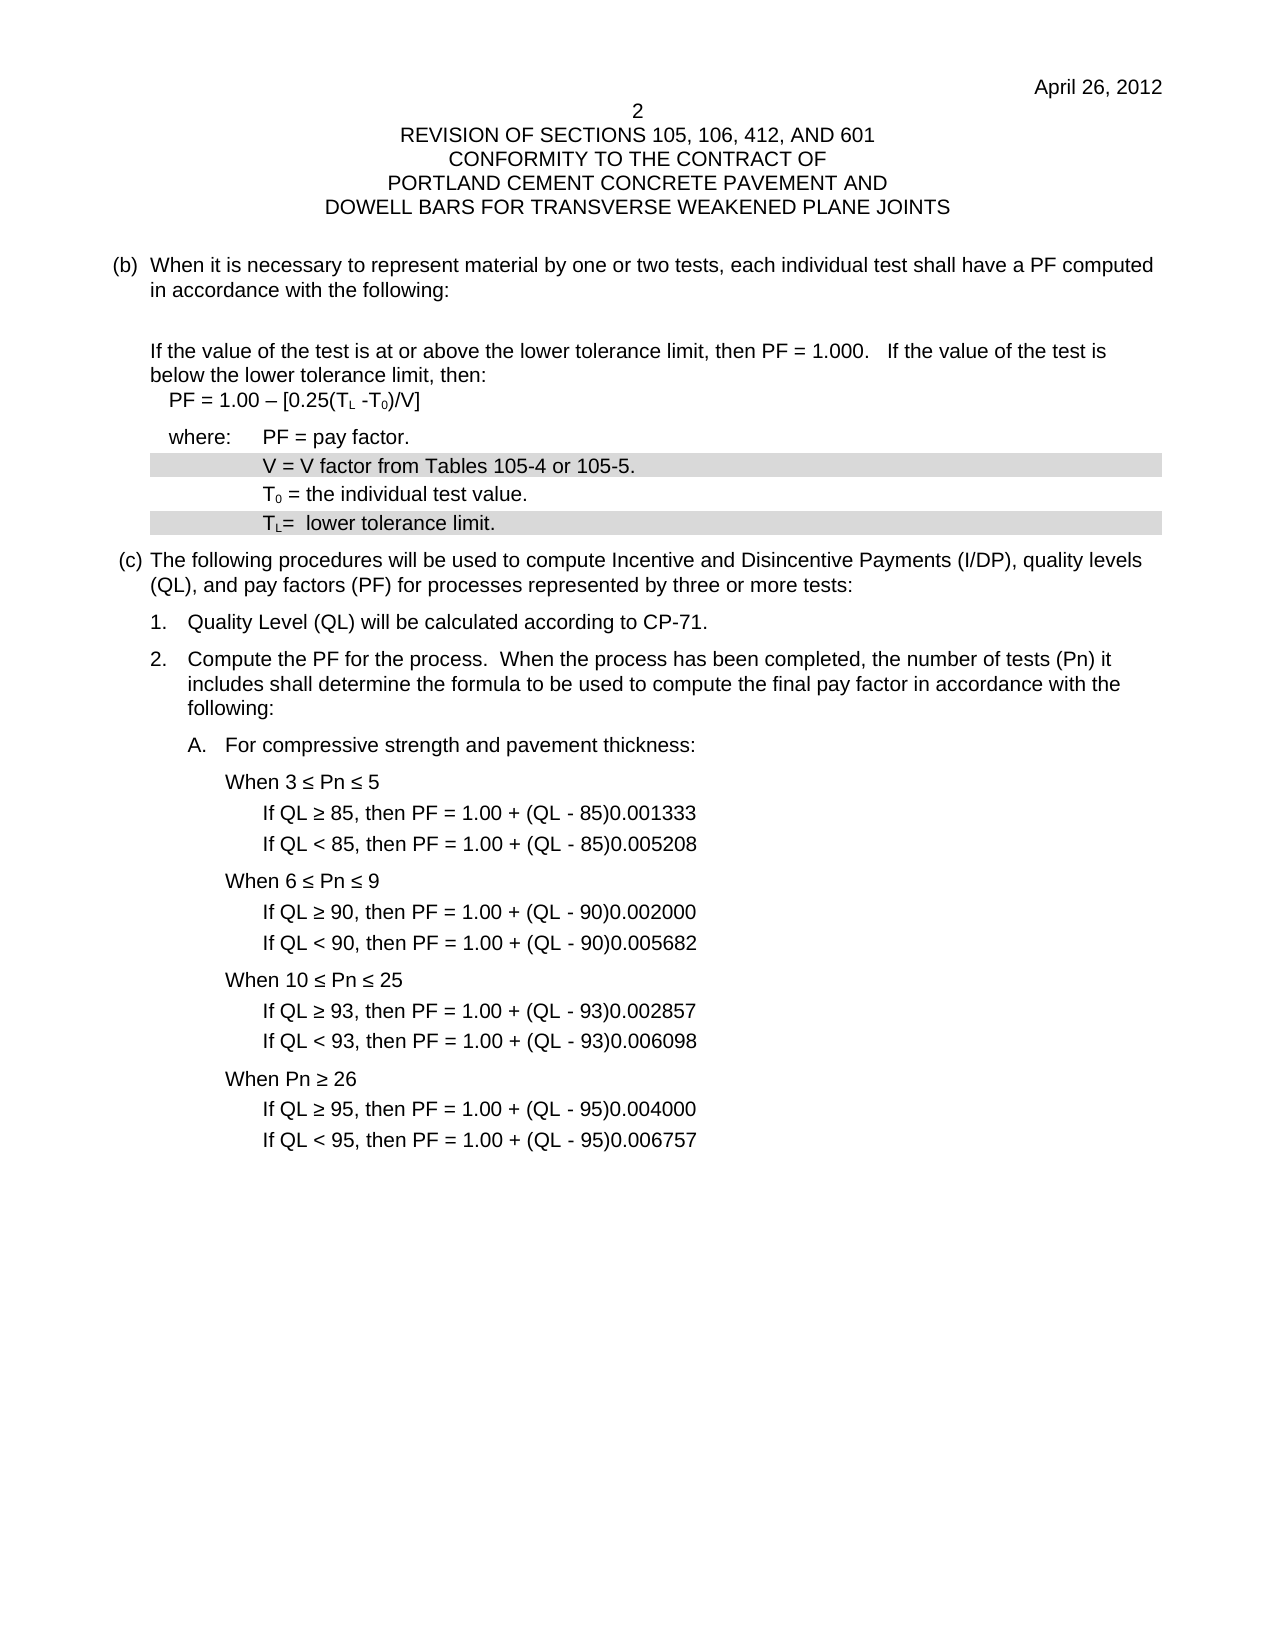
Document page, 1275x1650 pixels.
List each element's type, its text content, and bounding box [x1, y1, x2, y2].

text If the value of the test is at or above the lower tolerance limit, then PF = 1.000. If the value of the test is below the lower tolerance limit, then: [150, 338, 1162, 387]
text If QL < 93, then PF = 1.00 + (QL - 93)0.006098 [262, 1029, 1162, 1053]
text If QL ≥ 95, then PF = 1.00 + (QL - 95)0.004000 [262, 1097, 1162, 1121]
text If QL ≥ 85, then PF = 1.00 + (QL - 85)0.001333 [262, 801, 1162, 825]
text V = V factor from Tables 105-4 or 105-5. [150, 453, 1162, 477]
text 2. Compute the PF for the process. When the process has been completed, the number of tests (Pn) it includes shall determine the formula to be used to compute the final pay factor in accordance with the following: [150, 647, 1162, 720]
text (c) The following procedures will be used to compute Incentive and Disincentive Payments (I/DP), quality levels (QL), and pay factors (PF) for processes represented by three or more tests: [112, 548, 1162, 597]
text When 3 ≤ Pn ≤ 5 [225, 770, 1162, 794]
text T0 = the individual test value. [150, 482, 1162, 506]
text (b) When it is necessary to represent material by one or two tests, each individual test shall have a PF computed in accordance with the following: [112, 253, 1162, 301]
text If QL < 90, then PF = 1.00 + (QL - 90)0.005682 [262, 931, 1162, 954]
text If QL < 95, then PF = 1.00 + (QL - 95)0.006757 [262, 1128, 1162, 1152]
text When 6 ≤ Pn ≤ 9 [225, 869, 1162, 893]
text PF = 1.00 – [0.25(TL -T0)/V] [169, 388, 1162, 412]
text If QL < 85, then PF = 1.00 + (QL - 85)0.005208 [262, 832, 1162, 856]
text When Pn ≥ 26 [225, 1066, 1162, 1090]
text 1. Quality Level (QL) will be calculated according to CP-71. [112, 610, 1162, 634]
text If QL ≥ 90, then PF = 1.00 + (QL - 90)0.002000 [262, 900, 1162, 924]
text where: PF = pay factor. [169, 425, 1162, 449]
text A. For compressive strength and pavement thickness: [112, 733, 1162, 757]
text TL= lower tolerance limit. [150, 511, 1162, 535]
text If QL ≥ 93, then PF = 1.00 + (QL - 93)0.002857 [262, 998, 1162, 1022]
text When 10 ≤ Pn ≤ 25 [225, 968, 1162, 992]
